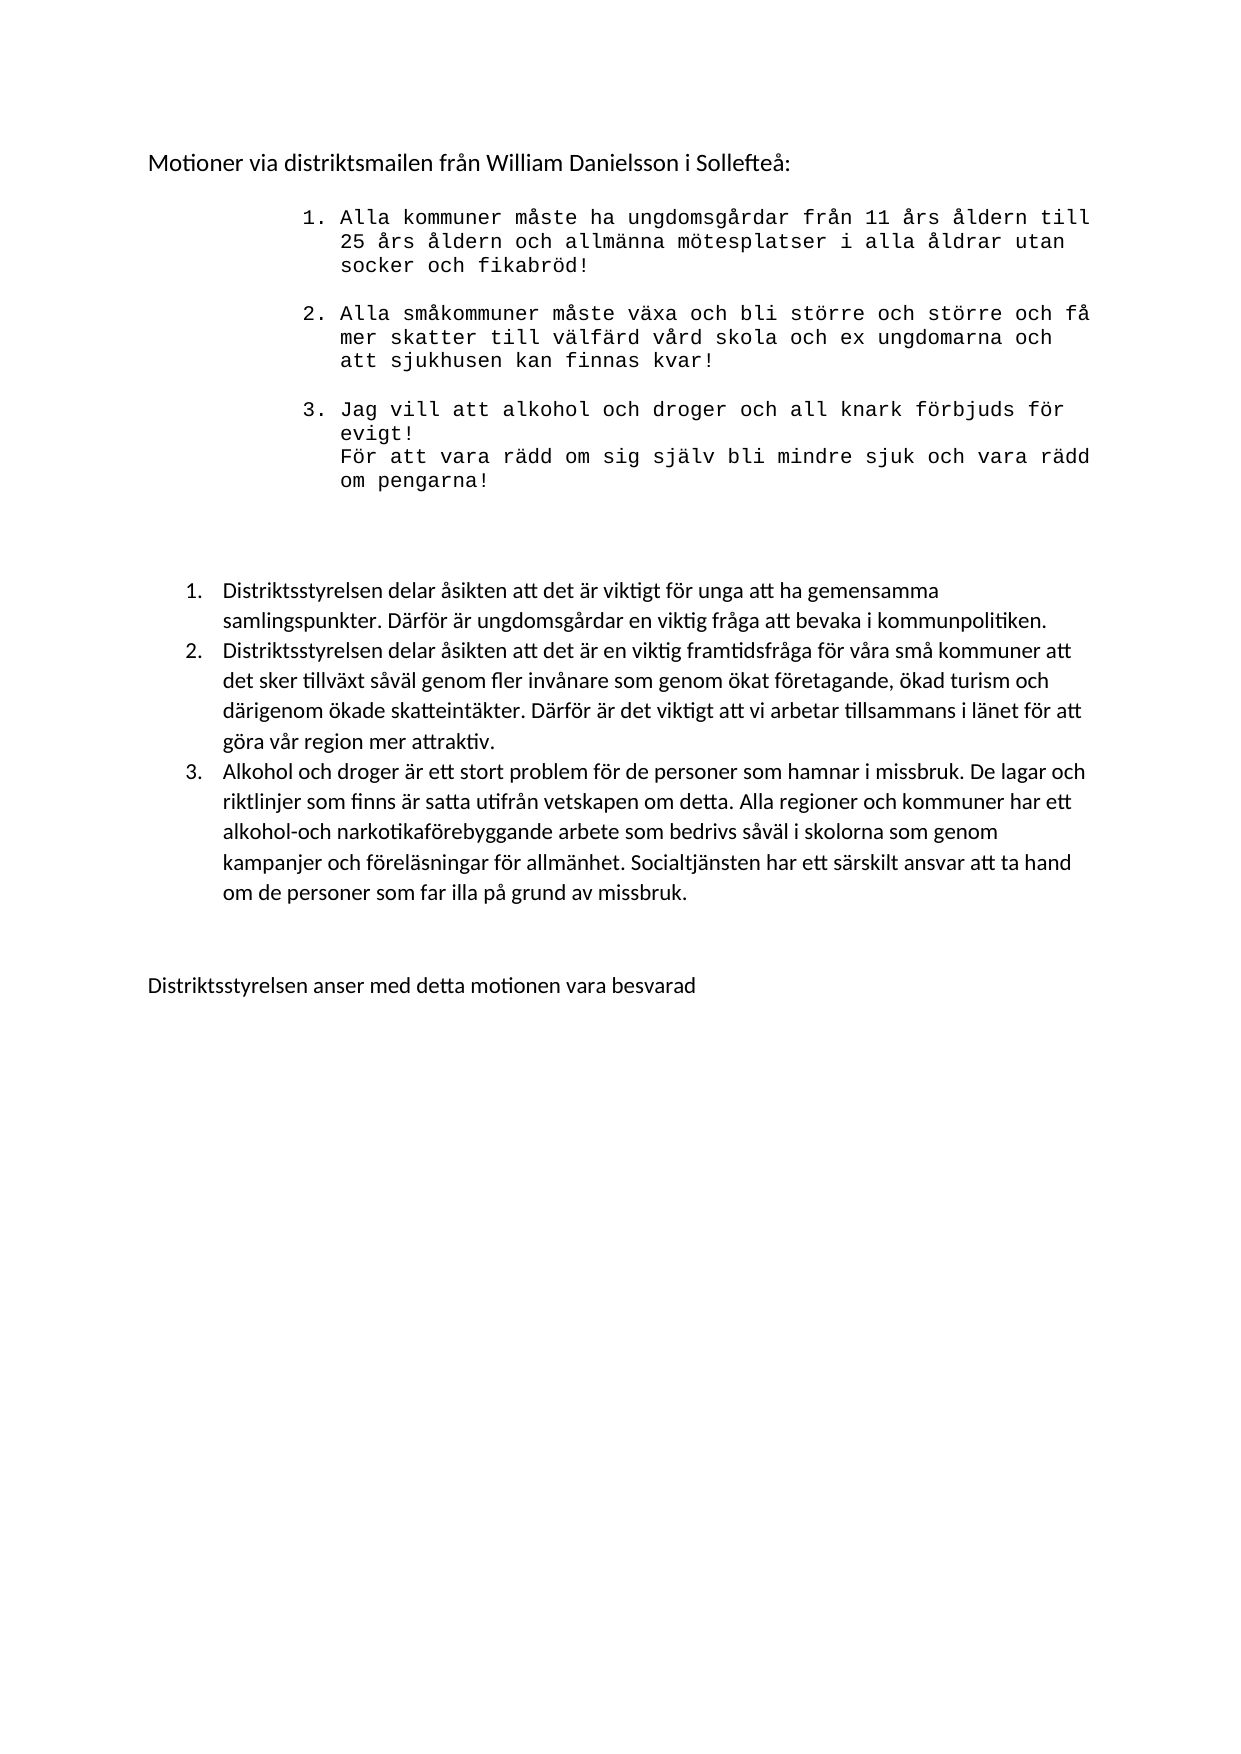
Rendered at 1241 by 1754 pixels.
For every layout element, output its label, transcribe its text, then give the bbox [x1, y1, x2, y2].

list Alkohol och droger är ett stort problem för de personer som hamnar i missbruk. De lagar och riktlinjer som finns är satta utifrån vetskapen om detta. Alla regioner och kommuner har ett alkohol-och narkotikaförebyggande arbete som bedrivs såväl i skolorna som genom kampanjer och föreläsningar för allmänhet. Socialtjänsten har ett särskilt ansvar att ta hand om de personer som far illa på grund av missbruk. [185, 757, 1093, 906]
list Distriktsstyrelsen delar åsikten att det är viktigt för unga att ha gemensamma samlingspunkter. Därför är ungdomsgårdar en viktig fråga att bevaka i kommunpolitiken. [185, 576, 1093, 634]
text Motioner via distriktsmailen från William Danielsson i Sollefteå: [148, 148, 1093, 178]
list Alla kommuner måste ha ungdomsgårdar från 11 års åldern till 25 års åldern och allmänna mötesplatser i alla åldrar utan socker och fikabröd! [302, 207, 1093, 278]
list Distriktsstyrelsen delar åsikten att det är en viktig framtidsfråga för våra små kommuner att det sker tillväxt såväl genom fler invånare som genom ökat företagande, ökad turism och därigenom ökade skatteintäkter. Därför är det viktigt att vi arbetar tillsammans i länet för att göra vår region mer attraktiv. [185, 636, 1093, 755]
list Jag vill att alkohol och droger och all knark förbjuds för evigt! För att vara rädd om sig själv bli mindre sjuk och vara rädd om pengarna! [302, 399, 1093, 494]
text Distriktsstyrelsen anser med detta motionen vara besvarad [148, 972, 1093, 999]
list Alla småkommuner måste växa och bli större och större och få mer skatter till välfärd vård skola och ex ungdomarna och att sjukhusen kan finnas kvar! [302, 303, 1093, 374]
